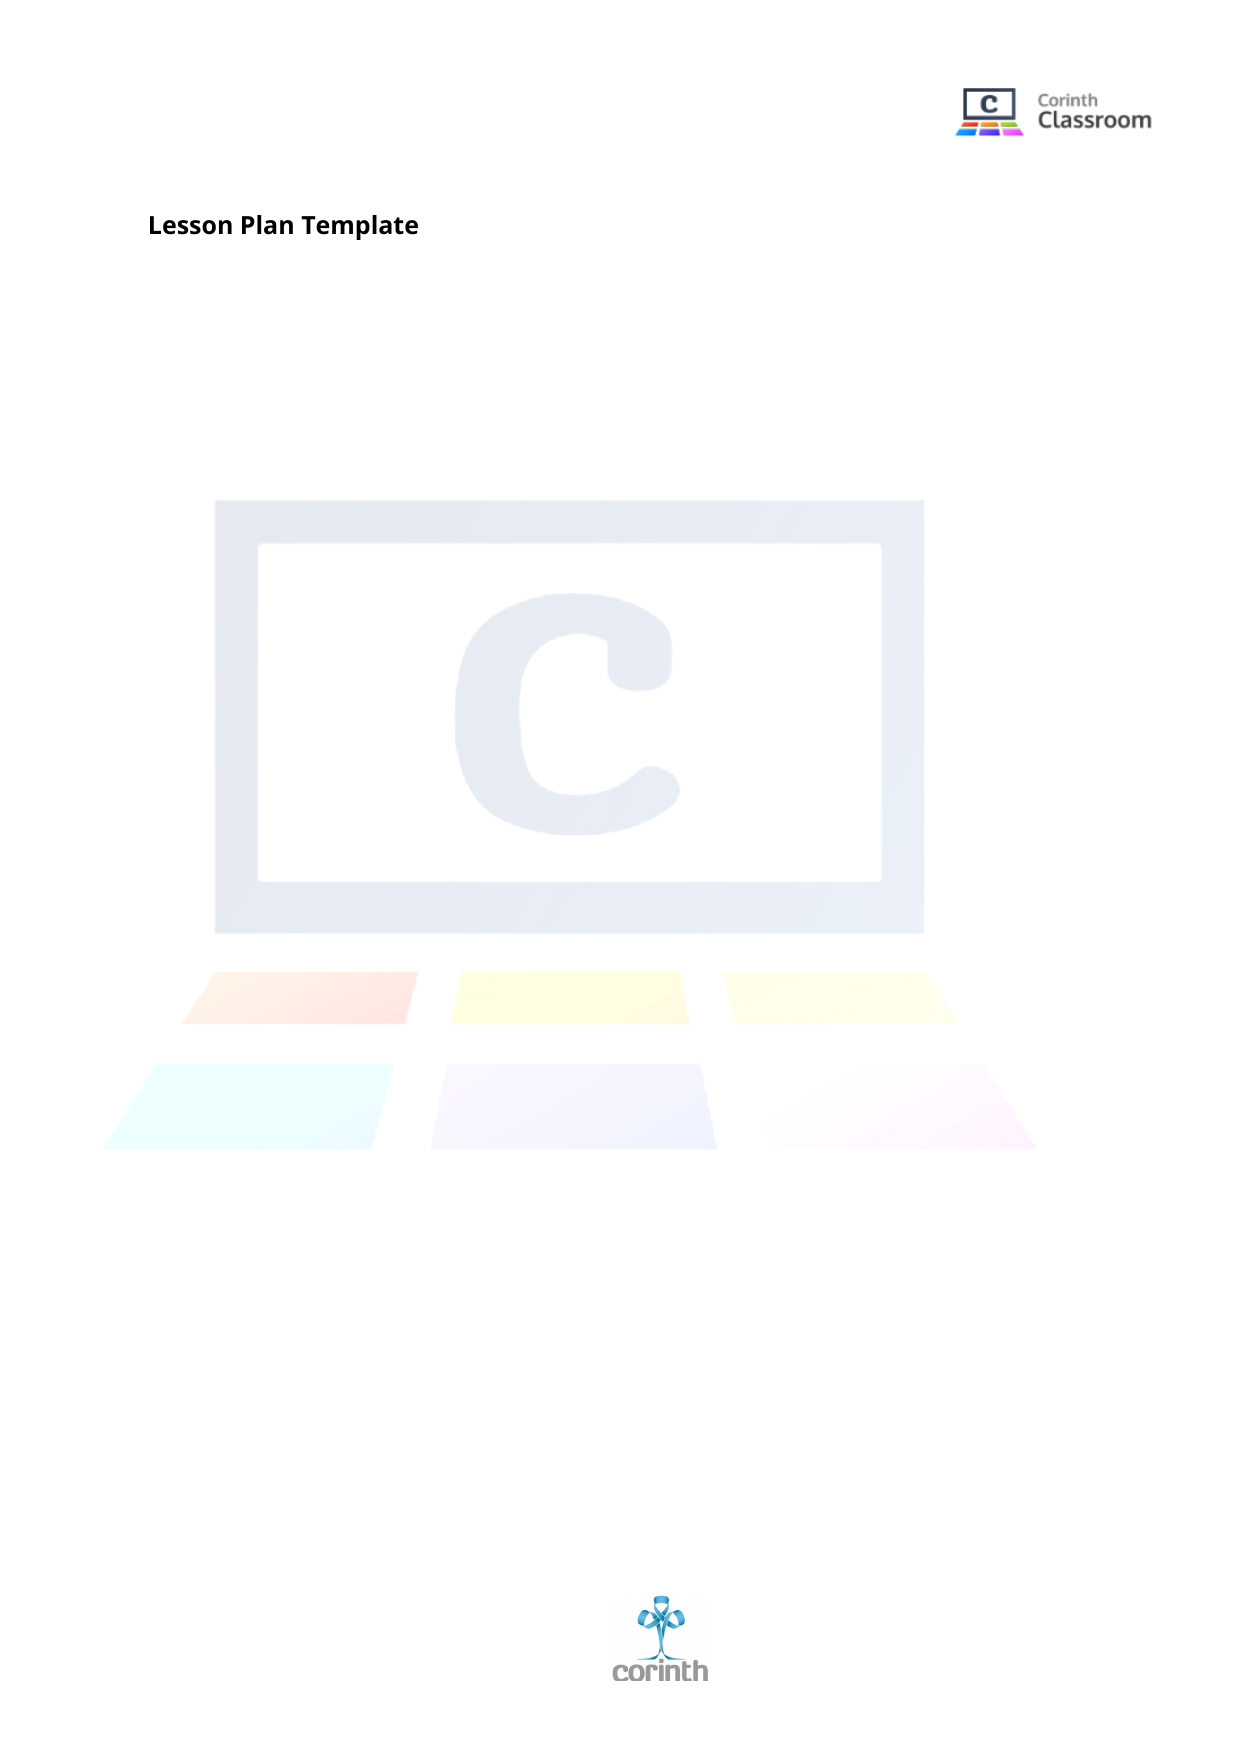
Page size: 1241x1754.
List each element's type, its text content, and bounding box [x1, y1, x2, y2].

picture [942, 76, 1165, 149]
text Lesson Plan Template [148, 208, 1093, 242]
picture [611, 1594, 708, 1679]
